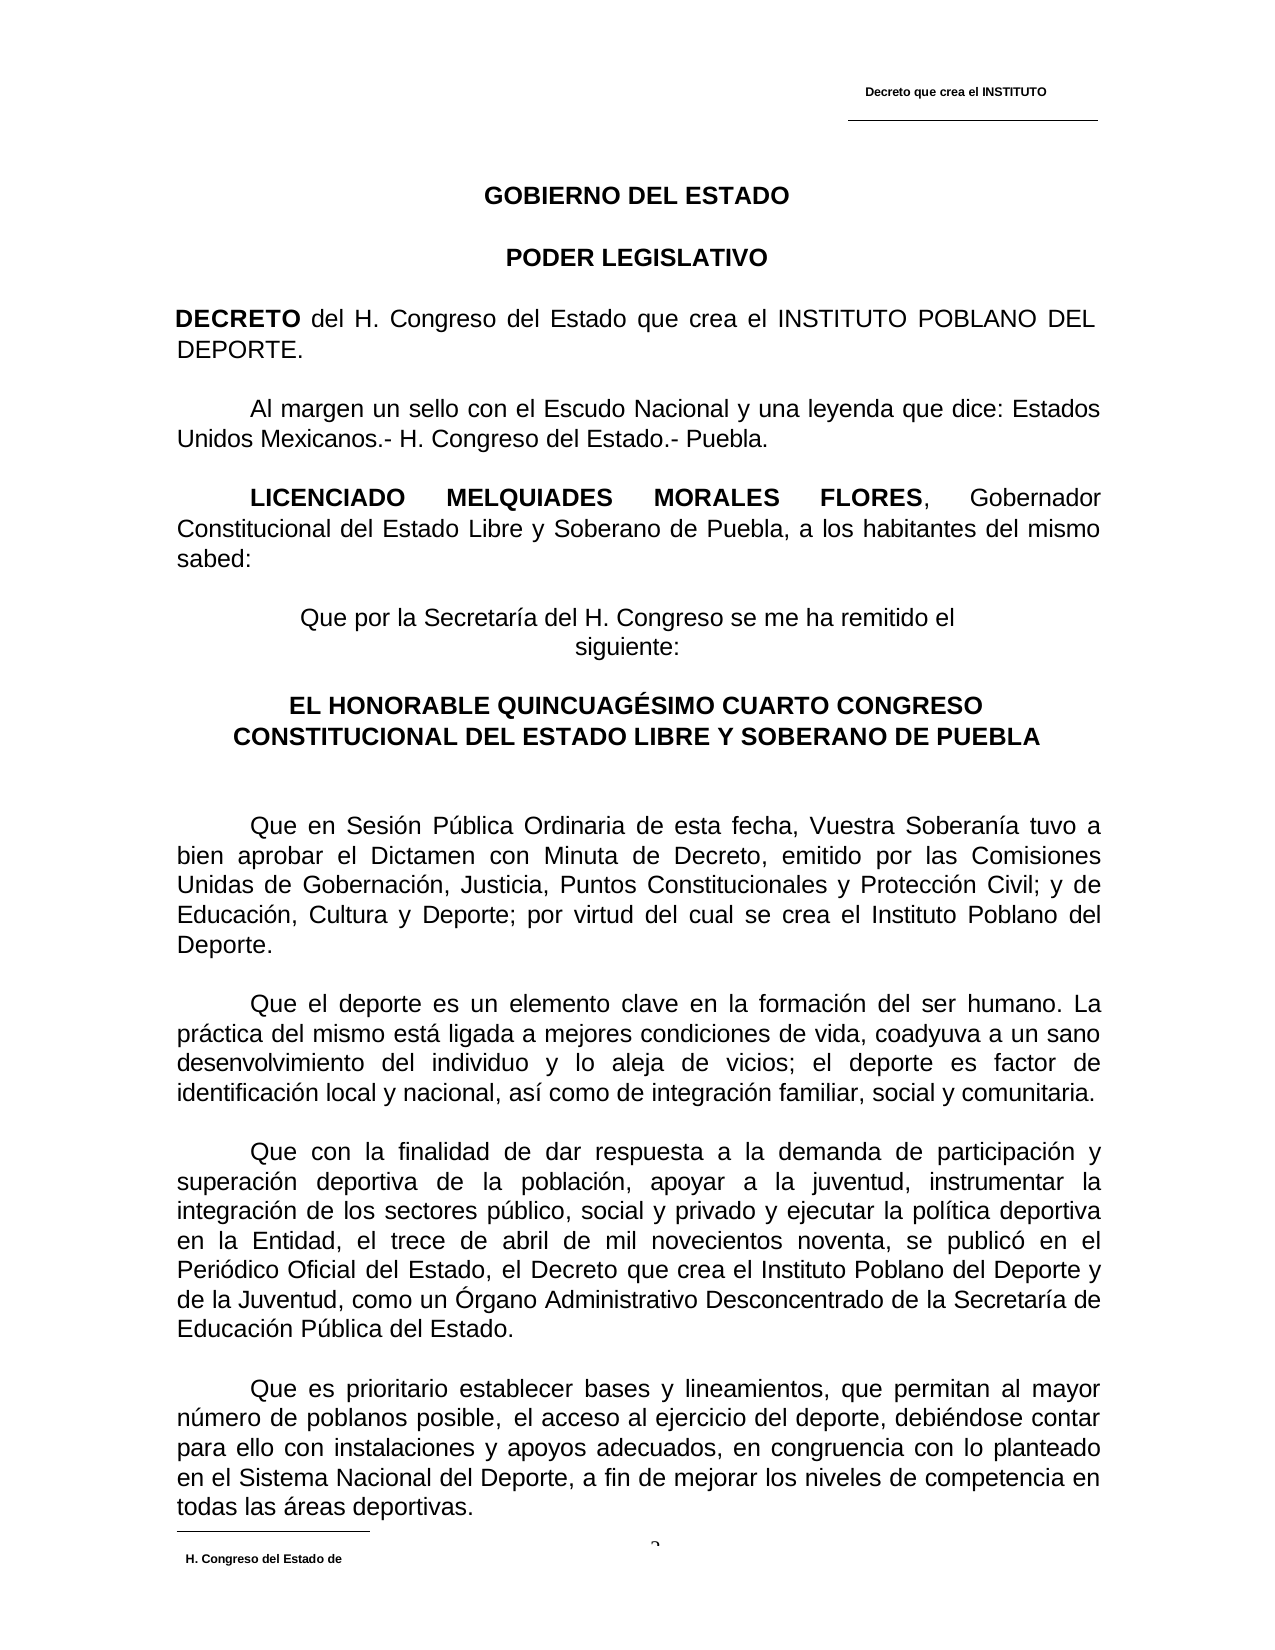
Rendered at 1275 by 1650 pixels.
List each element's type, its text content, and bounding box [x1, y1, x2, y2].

text Que por la Secretaría del H. Congreso se me ha remitido el siguiente: [246, 603, 1009, 660]
text Que en Sesión Pública Ordinaria de esta fecha, Vuestra Soberanía tuvo a bien aprobar el Dictamen con Minuta de Decreto, emitido por las Comisiones Unidas de Gobernación, Justicia, Puntos Constitucionales y Protección Civil; y de Educación, Cultura y Deporte; por virtud del cual se crea el Instituto Poblano del Deporte. [177, 811, 1101, 958]
text Que el deporte es un elemento clave en la formación del ser humano. La práctica del mismo está ligada a mejores condiciones de vida, coadyuva a un sano desenvolvimiento del individuo y lo aleja de vicios; el deporte es factor de identificación local y nacional, así como de integración familiar, social y comunitaria. [177, 989, 1101, 1106]
text EL HONORABLE QUINCUAGÉSIMO CUARTO CONGRESO CONSTITUCIONAL DEL ESTADO LIBRE Y SOBERANO DE PUEBLA [231, 691, 1041, 751]
text DECRETO del H. Congreso del Estado que crea el INSTITUTO POBLANO DEL [173, 305, 1098, 332]
text LICENCIADO MELQUIADES MORALES FLORES, Gobernador Constitucional del Estado Libre y Soberano de Puebla, a los habitantes del mismo sabed: [177, 483, 1101, 572]
text Al margen un sello con el Escudo Nacional y una leyenda que dice: Estados [250, 394, 1110, 423]
text Que es prioritario establecer bases y lineamientos, que permitan al mayor número de poblanos posible, el acceso al ejercicio del deporte, debiéndose contar para ello con instalaciones y apoyos adecuados, en congruencia con lo planteado en el Sistema Nacional del Deporte, a fin de mejorar los niveles de competencia en todas las áreas deportivas. [177, 1374, 1101, 1521]
text GOBIERNO DEL ESTADO PODER LEGISLATIVO [482, 181, 791, 272]
text Unidos Mexicanos.- H. Congreso del Estado.- Puebla. [177, 424, 1110, 453]
text DEPORTE. [177, 335, 1110, 364]
text Que con la finalidad de dar respuesta a la demanda de participación y superación deportiva de la población, apoyar a la juventud, instrumentar la integración de los sectores público, social y privado y ejecutar la política deportiva en la Entidad, el trece de abril de mil novecientos noventa, se publicó en el Periódico Oficial del Estado, el Decreto que crea el Instituto Poblano del Deporte y de la Juventud, como un Órgano Administrativo Desconcentrado de la Secretaría de Educación Pública del Estado. [177, 1137, 1101, 1343]
